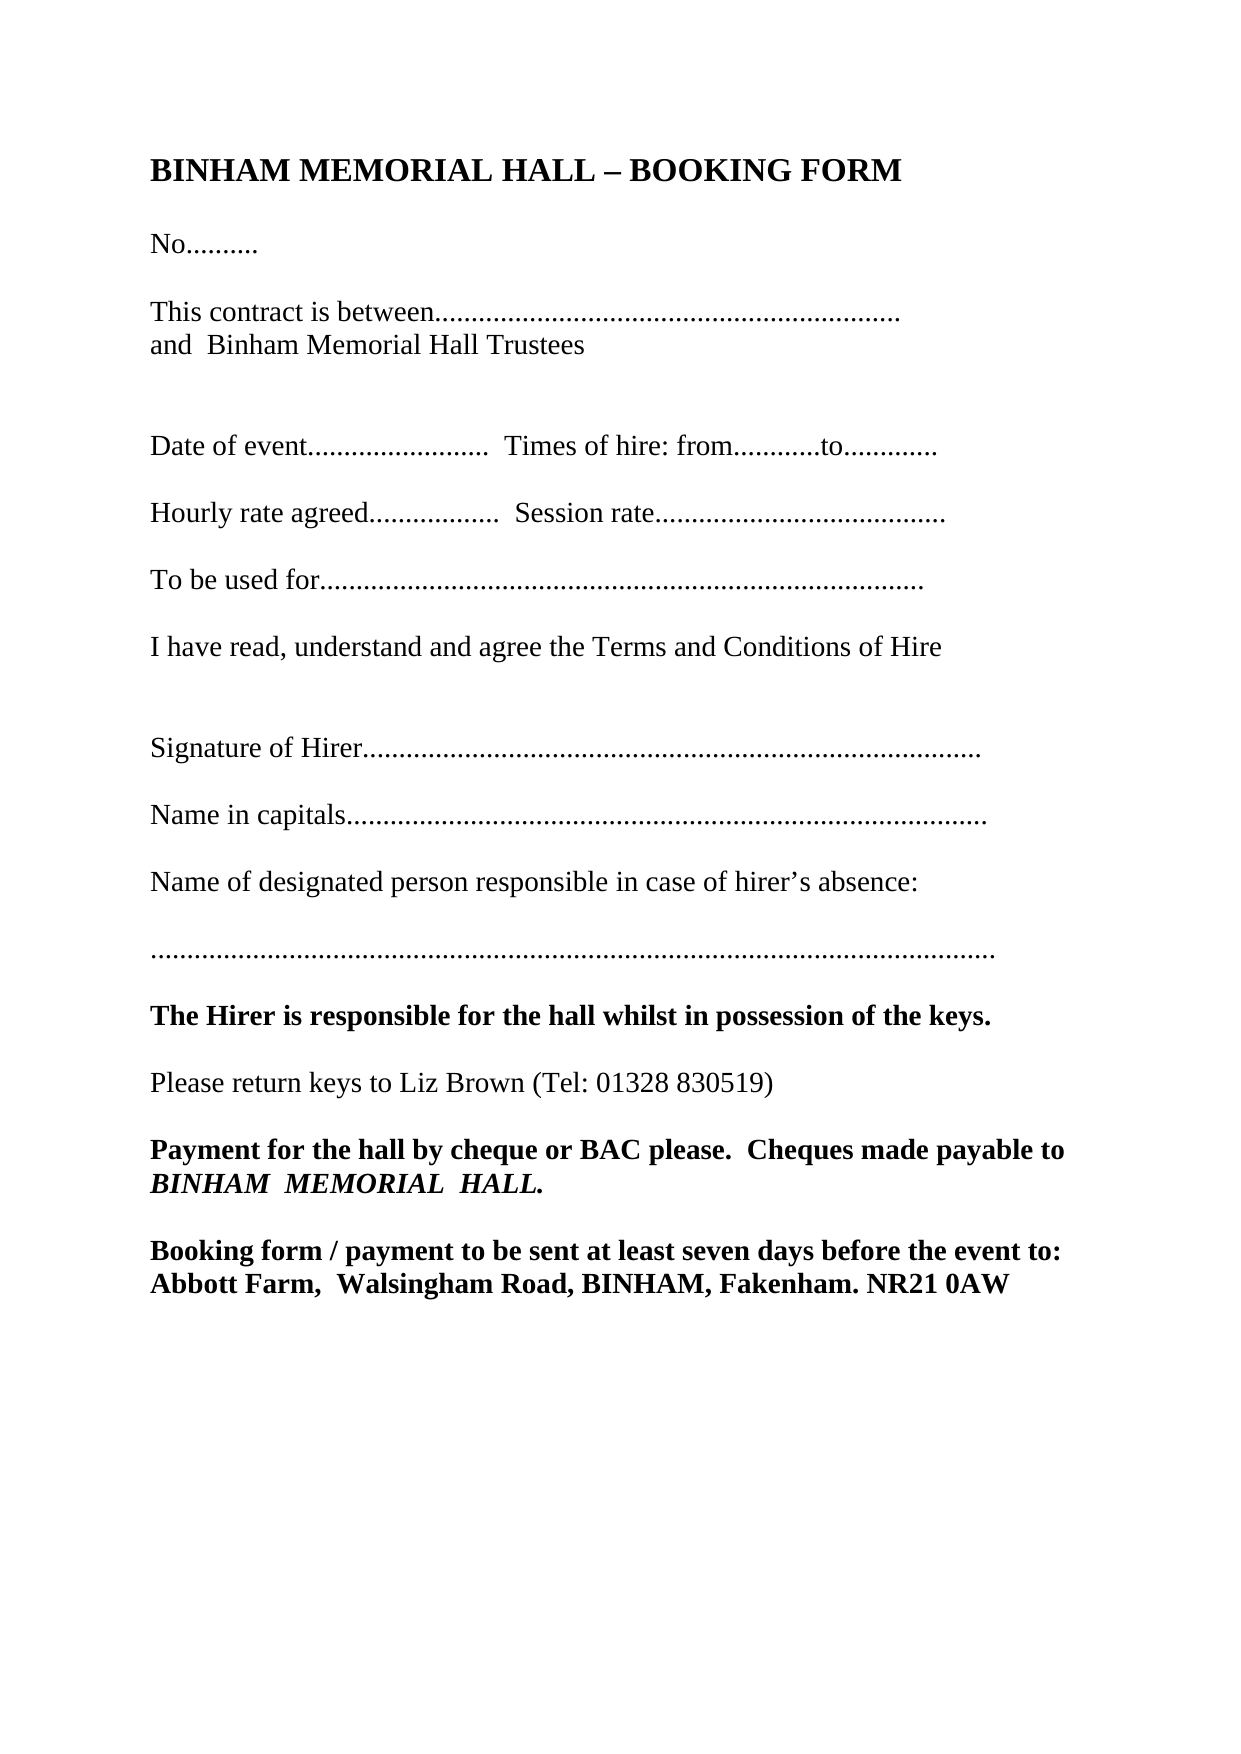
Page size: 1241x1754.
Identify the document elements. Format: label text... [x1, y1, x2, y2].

text The Hirer is responsible for the hall whilst in possession of the keys. [150, 998, 1090, 1032]
text This contract is between................................................................ [150, 294, 1090, 327]
text I have read, understand and agree the Terms and Conditions of Hire [150, 629, 1090, 663]
text Booking form / payment to be sent at least seven days before the event to: [150, 1233, 1090, 1266]
text Date of event......................... Times of hire: from............to............. [150, 428, 1090, 461]
text Name of designated person responsible in case of hirer’s absence: [150, 864, 1090, 897]
text Abbott Farm, Walsingham Road, BINHAM, Fakenham. NR21 0AW [150, 1266, 1090, 1300]
text Signature of Hirer..................................................................................... [150, 730, 1090, 763]
text Name in capitals........................................................................................ [150, 797, 1090, 830]
text To be used for................................................................................... [150, 562, 1090, 596]
text BINHAM MEMORIAL HALL. [150, 1166, 1090, 1199]
text No.......... [150, 227, 1090, 260]
text Payment for the hall by cheque or BAC please. Cheques made payable to [150, 1132, 1090, 1166]
text and Binham Memorial Hall Trustees [150, 327, 1090, 361]
text Please return keys to Liz Brown (Tel: 01328 830519) [150, 1065, 1090, 1099]
text Hourly rate agreed.................. Session rate........................................ [150, 495, 1090, 528]
text BINHAM MEMORIAL HALL – BOOKING FORM [150, 150, 1090, 188]
text .................................................................................................................... [150, 931, 1090, 964]
